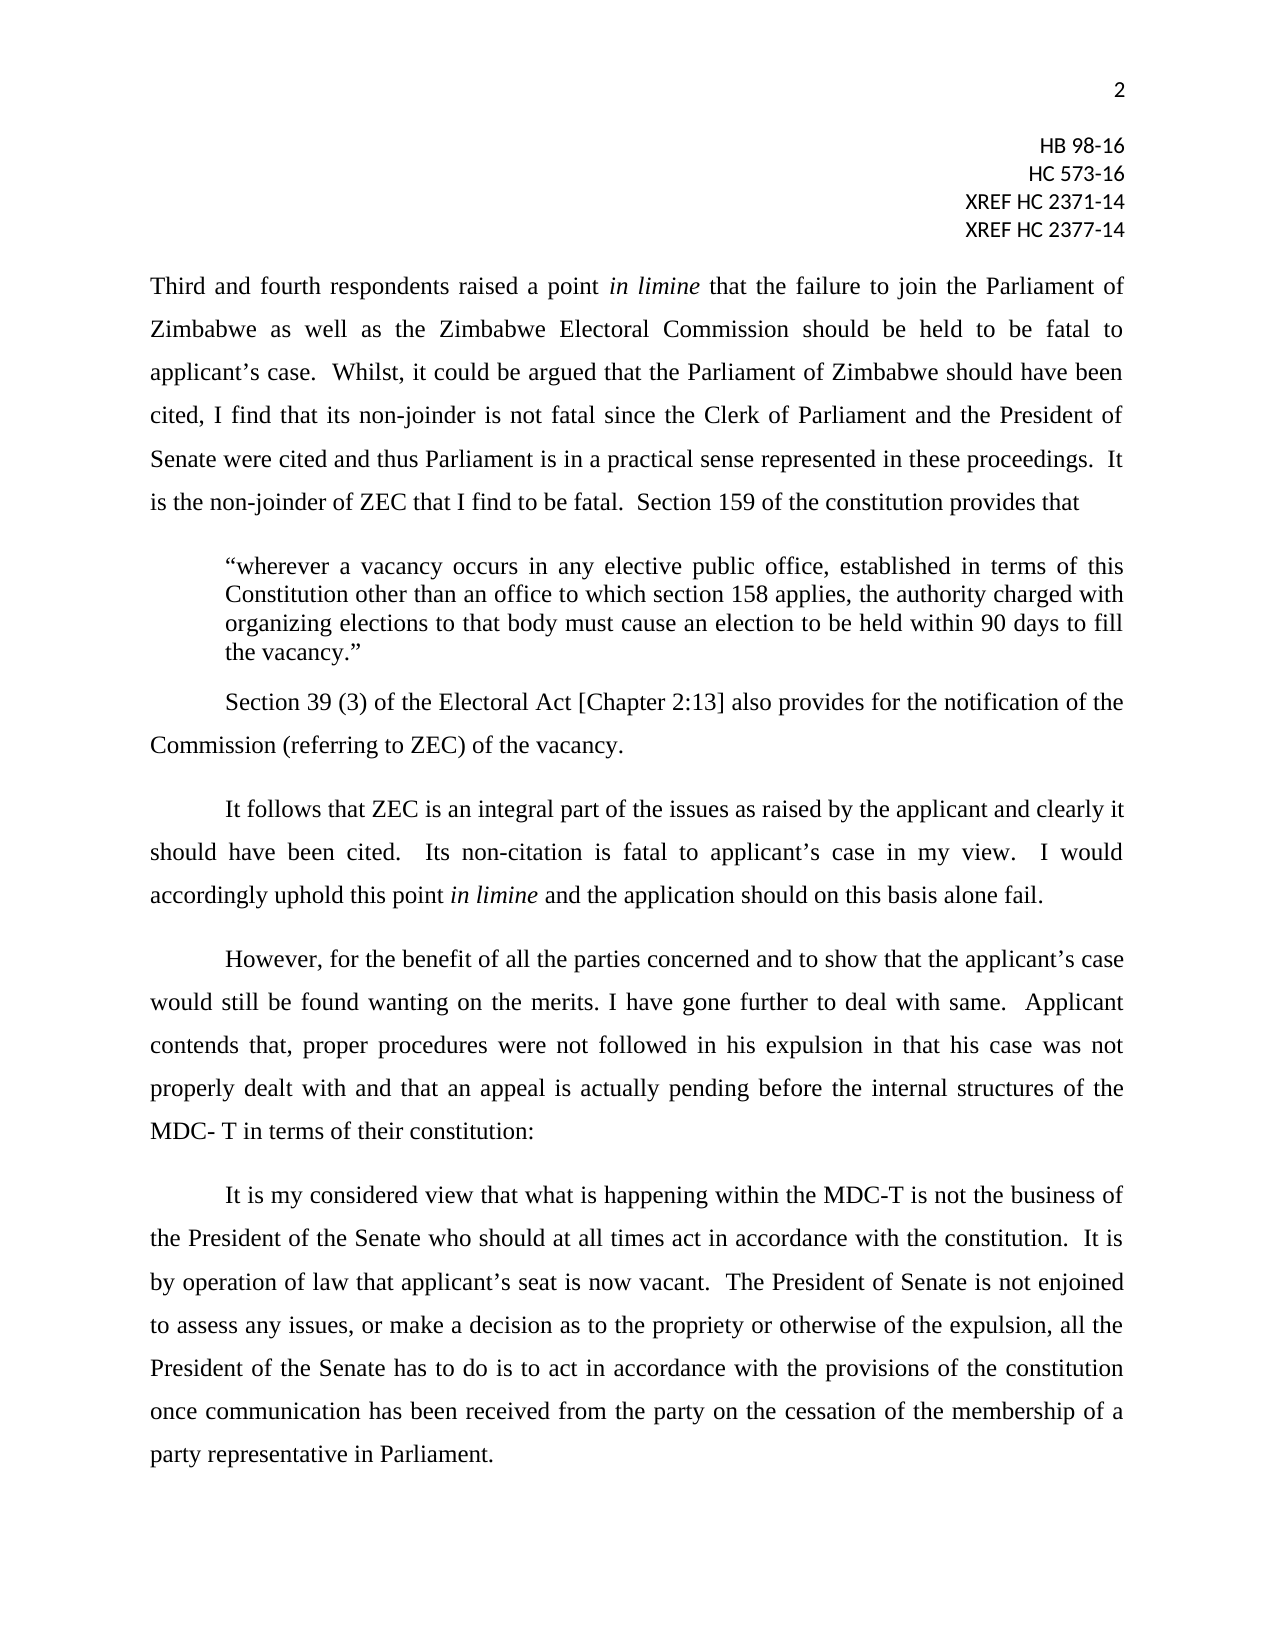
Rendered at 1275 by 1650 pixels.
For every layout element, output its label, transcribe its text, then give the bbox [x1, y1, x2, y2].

text Section 39 (3) of the Electoral Act [Chapter 2:13] also provides for the notification of the Commission (referring to ZEC) of the vacancy. [150, 687, 1125, 758]
text “wherever a vacancy occurs in any elective public office, established in terms of this Constitution other than an office to which section 158 applies, the authority charged with organizing elections to that body must cause an election to be held within 90 days to fill the vacancy.” [225, 551, 1125, 666]
text It is my considered view that what is happening within the MDC-T is not the business of the President of the Senate who should at all times act in accordance with the constitution. It is by operation of law that applicant’s seat is now vacant. The President of Senate is not enjoined to assess any issues, or make a decision as to the propriety or otherwise of the expulsion, all the President of the Senate has to do is to act in accordance with the provisions of the constitution once communication has been received from the party on the cessation of the membership of a party representative in Parliament. [150, 1180, 1125, 1468]
text Third and fourth respondents raised a point in limine that the failure to join the Parliament of Zimbabwe as well as the Zimbabwe Electoral Commission should be held to be fatal to applicant’s case. Whilst, it could be argued that the Parliament of Zimbabwe should have been cited, I find that its non-joinder is not fatal since the Clerk of Parliament and the President of Senate were cited and thus Parliament is in a practical sense represented in these proceedings. It is the non-joinder of ZEC that I find to be fatal. Section 159 of the constitution provides that [150, 271, 1125, 516]
text However, for the benefit of all the parties concerned and to show that the applicant’s case would still be found wanting on the merits. I have gone further to deal with same. Applicant contends that, proper procedures were not followed in his expulsion in that his case was not properly dealt with and that an appeal is actually pending before the internal structures of the MDC- T in terms of their constitution: [150, 944, 1125, 1145]
text It follows that ZEC is an integral part of the issues as raised by the applicant and clearly it should have been cited. Its non-citation is fatal to applicant’s case in my view. I would accordingly uphold this point in limine and the application should on this basis alone fail. [150, 794, 1125, 909]
